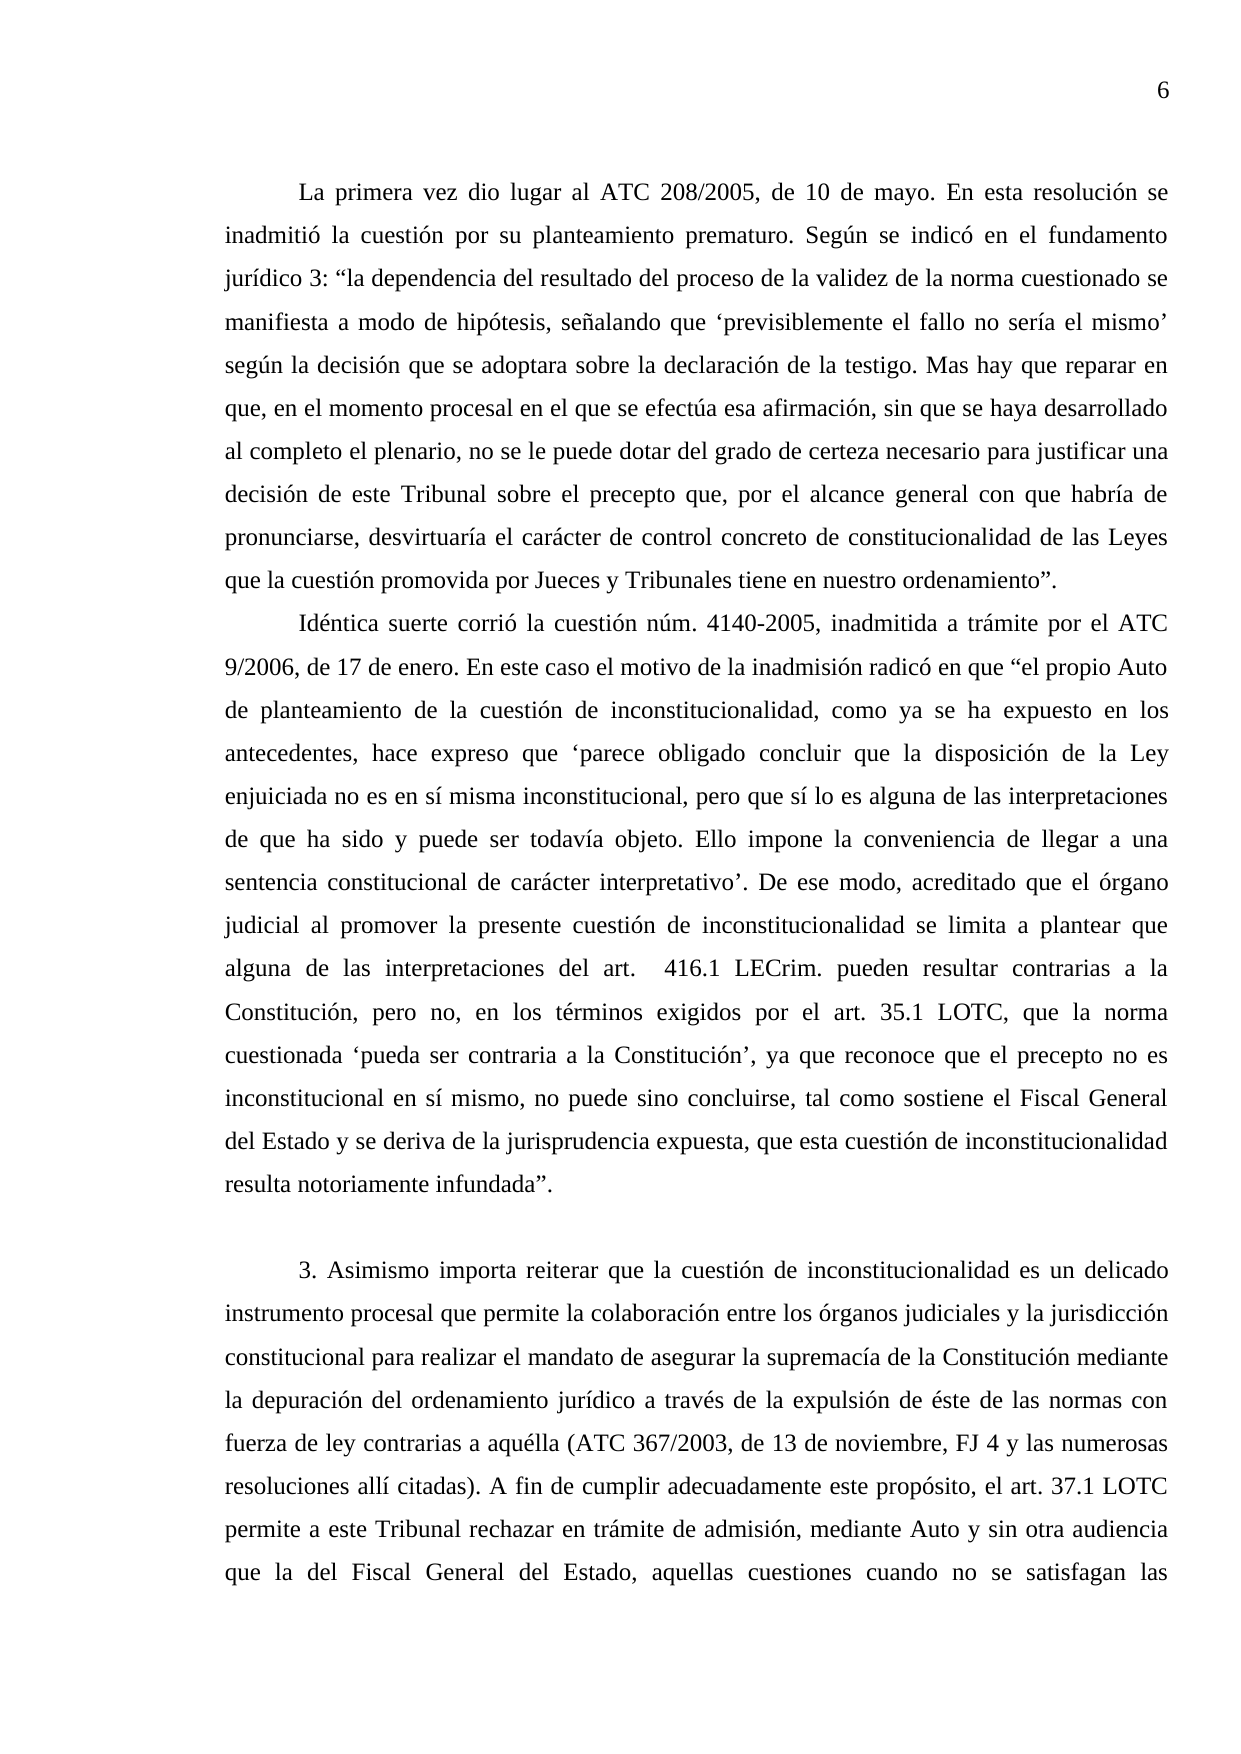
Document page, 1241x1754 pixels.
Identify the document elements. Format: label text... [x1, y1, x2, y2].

text Idéntica suerte corrió la cuestión núm. 4140-2005, inadmitida a trámite por el ATC 9/2006, de 17 de enero. En este caso el motivo de la inadmisión radicó en que “el propio Auto de planteamiento de la cuestión de inconstitucionalidad, como ya se ha expuesto en los antecedentes, hace expreso que ‘parece obligado concluir que la disposición de la Ley enjuiciada no es en sí misma inconstitucional, pero que sí lo es alguna de las interpretaciones de que ha sido y puede ser todavía objeto. Ello impone la conveniencia de llegar a una sentencia constitucional de carácter interpretativo’. De ese modo, acreditado que el órgano judicial al promover la presente cuestión de inconstitucionalidad se limita a plantear que alguna de las interpretaciones del art. 416.1 LECrim. pueden resultar contrarias a la Constitución, pero no, en los términos exigidos por el art. 35.1 LOTC, que la norma cuestionada ‘pueda ser contraria a la Constitución’, ya que reconoce que el precepto no es inconstitucional en sí mismo, no puede sino concluirse, tal como sostiene el Fiscal General del Estado y se deriva de la jurisprudencia expuesta, que esta cuestión de inconstitucionalidad resulta notoriamente infundada”. [224, 608, 1169, 1198]
text La primera vez dio lugar al ATC 208/2005, de 10 de mayo. En esta resolución se inadmitió la cuestión por su planteamiento prematuro. Según se indicó en el fundamento jurídico 3: “la dependencia del resultado del proceso de la validez de la norma cuestionado se manifiesta a modo de hipótesis, señalando que ‘previsiblemente el fallo no sería el mismo’ según la decisión que se adoptara sobre la declaración de la testigo. Mas hay que reparar en que, en el momento procesal en el que se efectúa esa afirmación, sin que se haya desarrollado al completo el plenario, no se le puede dotar del grado de certeza necesario para justificar una decisión de este Tribunal sobre el precepto que, por el alcance general con que habría de pronunciarse, desvirtuaría el carácter de control concreto de constitucionalidad de las Leyes que la cuestión promovida por Jueces y Tribunales tiene en nuestro ordenamiento”. [224, 177, 1169, 594]
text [224, 1255, 1169, 1586]
